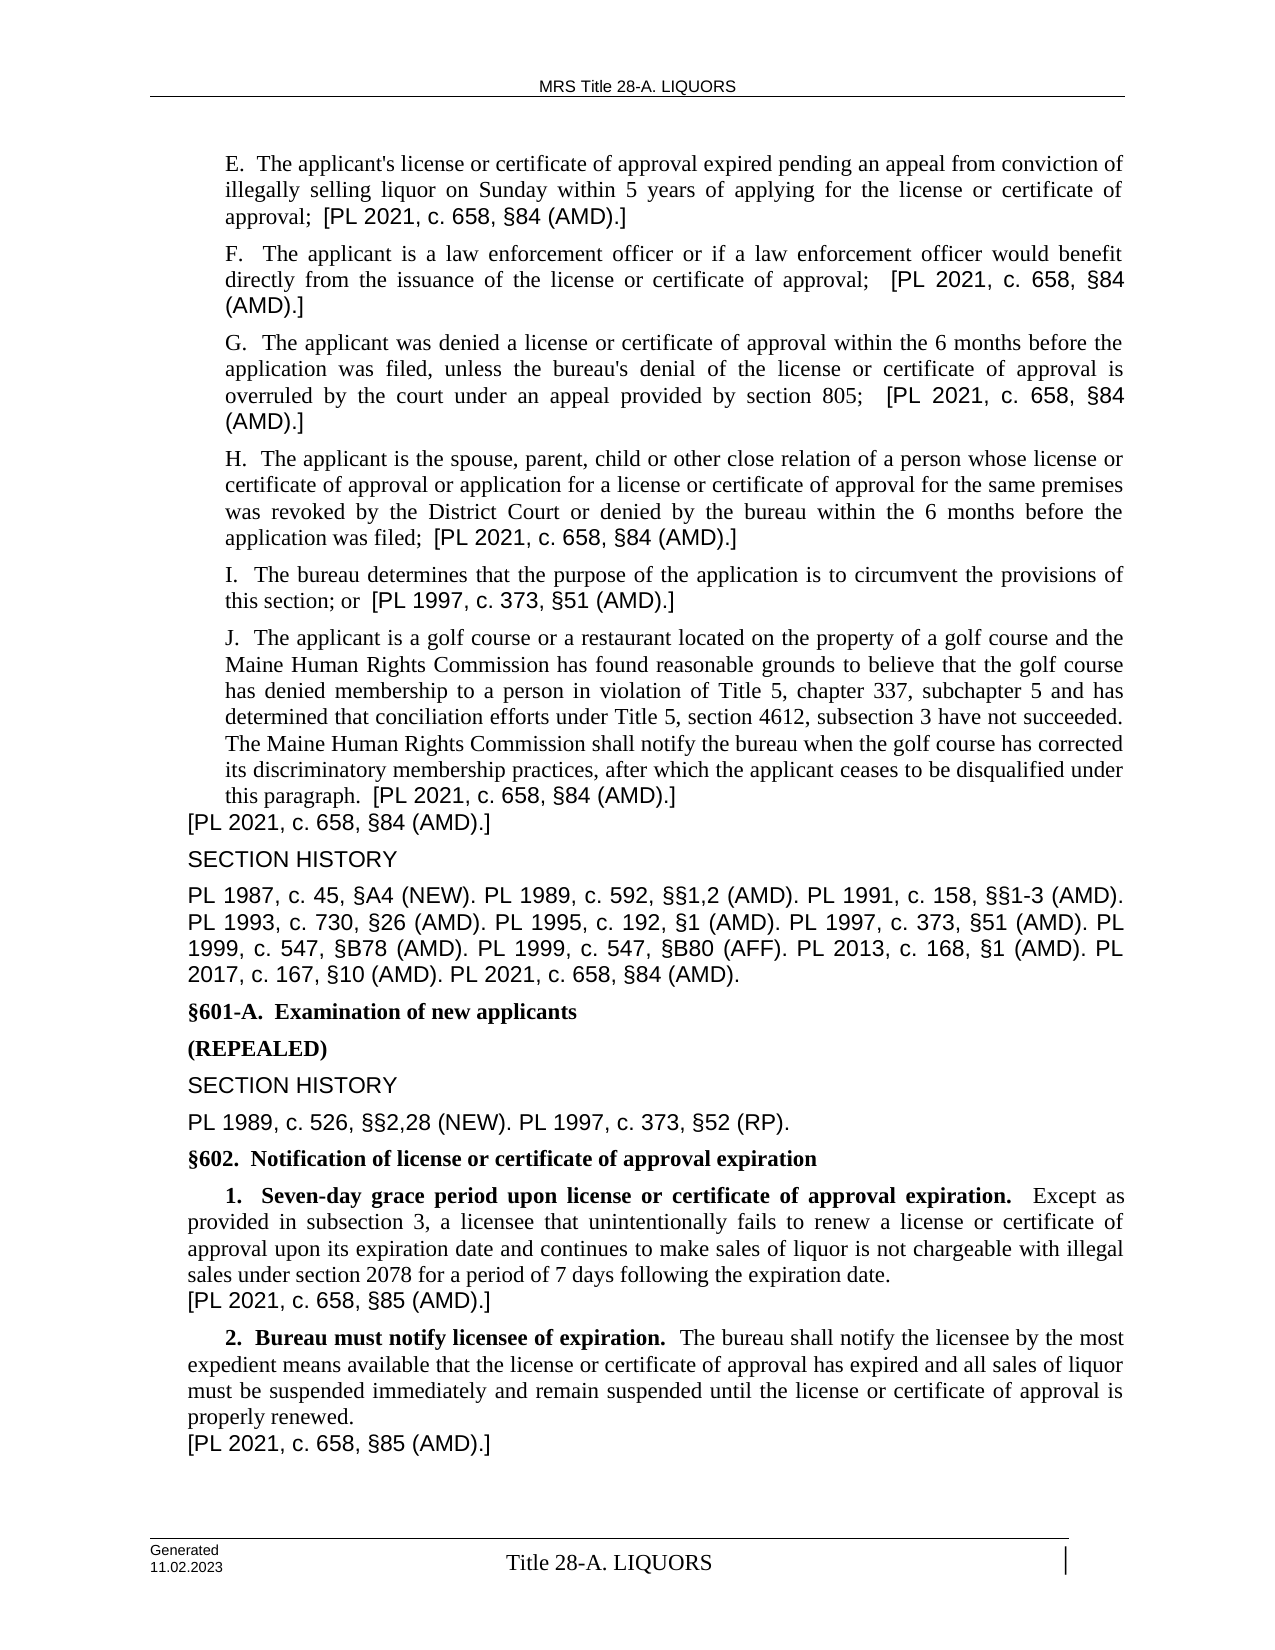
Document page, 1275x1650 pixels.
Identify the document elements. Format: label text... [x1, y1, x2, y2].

text F. The applicant is a law enforcement officer or if a law enforcement officer would benefit directly from the issuance of the license or certificate of approval; [PL 2021, c. 658, §84 (AMD).] [225, 239, 1125, 319]
text PL 1989, c. 526, §§2,28 (NEW). PL 1997, c. 373, §52 (RP). [187, 1108, 1125, 1135]
text J. The applicant is a golf course or a restaurant located on the property of a golf course and the Maine Human Rights Commission has found reasonable grounds to believe that the golf course has denied membership to a person in violation of Title 5, chapter 337, subchapter 5 and has determined that conciliation efforts under Title 5, section 4612, subsection 3 have not succeeded. The Maine Human Rights Commission shall notify the bureau when the golf course has corrected its discriminatory membership practices, after which the applicant ceases to be disqualified under this paragraph. [PL 2021, c. 658, §84 (AMD).] [225, 624, 1125, 809]
text SECTION HISTORY [187, 846, 1125, 872]
text H. The applicant is the spouse, parent, child or other close relation of a person whose license or certificate of approval or application for a license or certificate of approval for the same premises was revoked by the District Court or denied by the bureau within the 6 months before the application was filed; [PL 2021, c. 658, §84 (AMD).] [225, 445, 1125, 551]
text G. The applicant was denied a license or certificate of approval within the 6 months before the application was filed, unless the bureau's denial of the license or certificate of approval is overruled by the court under an appeal provided by section 805; [PL 2021, c. 658, §84 (AMD).] [225, 329, 1125, 435]
text (REPEALED) [187, 1035, 1125, 1061]
text [PL 2021, c. 658, §84 (AMD).] [187, 809, 1125, 835]
text 2. Bureau must notify licensee of expiration. The bureau shall notify the licensee by the most expedient means available that the license or certificate of approval has expired and all sales of liquor must be suspended immediately and remain suspended until the license or certificate of approval is properly renewed. [187, 1324, 1125, 1430]
text §601-A. Examination of new applicants [187, 998, 1125, 1024]
text [PL 2021, c. 658, §85 (AMD).] [187, 1287, 1125, 1314]
text E. The applicant's license or certificate of approval expired pending an appeal from conviction of illegally selling liquor on Sunday within 5 years of applying for the license or certificate of approval; [PL 2021, c. 658, §84 (AMD).] [225, 150, 1125, 229]
text PL 1987, c. 45, §A4 (NEW). PL 1989, c. 592, §§1,2 (AMD). PL 1991, c. 158, §§1-3 (AMD). PL 1993, c. 730, §26 (AMD). PL 1995, c. 192, §1 (AMD). PL 1997, c. 373, §51 (AMD). PL 1999, c. 547, §B78 (AMD). PL 1999, c. 547, §B80 (AFF). PL 2013, c. 168, §1 (AMD). PL 2017, c. 167, §10 (AMD). PL 2021, c. 658, §84 (AMD). [187, 882, 1125, 988]
text SECTION HISTORY [187, 1072, 1125, 1098]
text [PL 2021, c. 658, §85 (AMD).] [187, 1430, 1125, 1456]
text I. The bureau determines that the purpose of the application is to circumvent the provisions of this section; or [PL 1997, c. 373, §51 (AMD).] [225, 561, 1125, 614]
text §602. Notification of license or certificate of approval expiration [187, 1145, 1125, 1172]
text 1. Seven-day grace period upon license or certificate of approval expiration. Except as provided in subsection 3, a licensee that unintentionally fails to renew a license or certificate of approval upon its expiration date and continues to make sales of liquor is not chargeable with illegal sales under section 2078 for a period of 7 days following the expiration date. [187, 1182, 1125, 1287]
